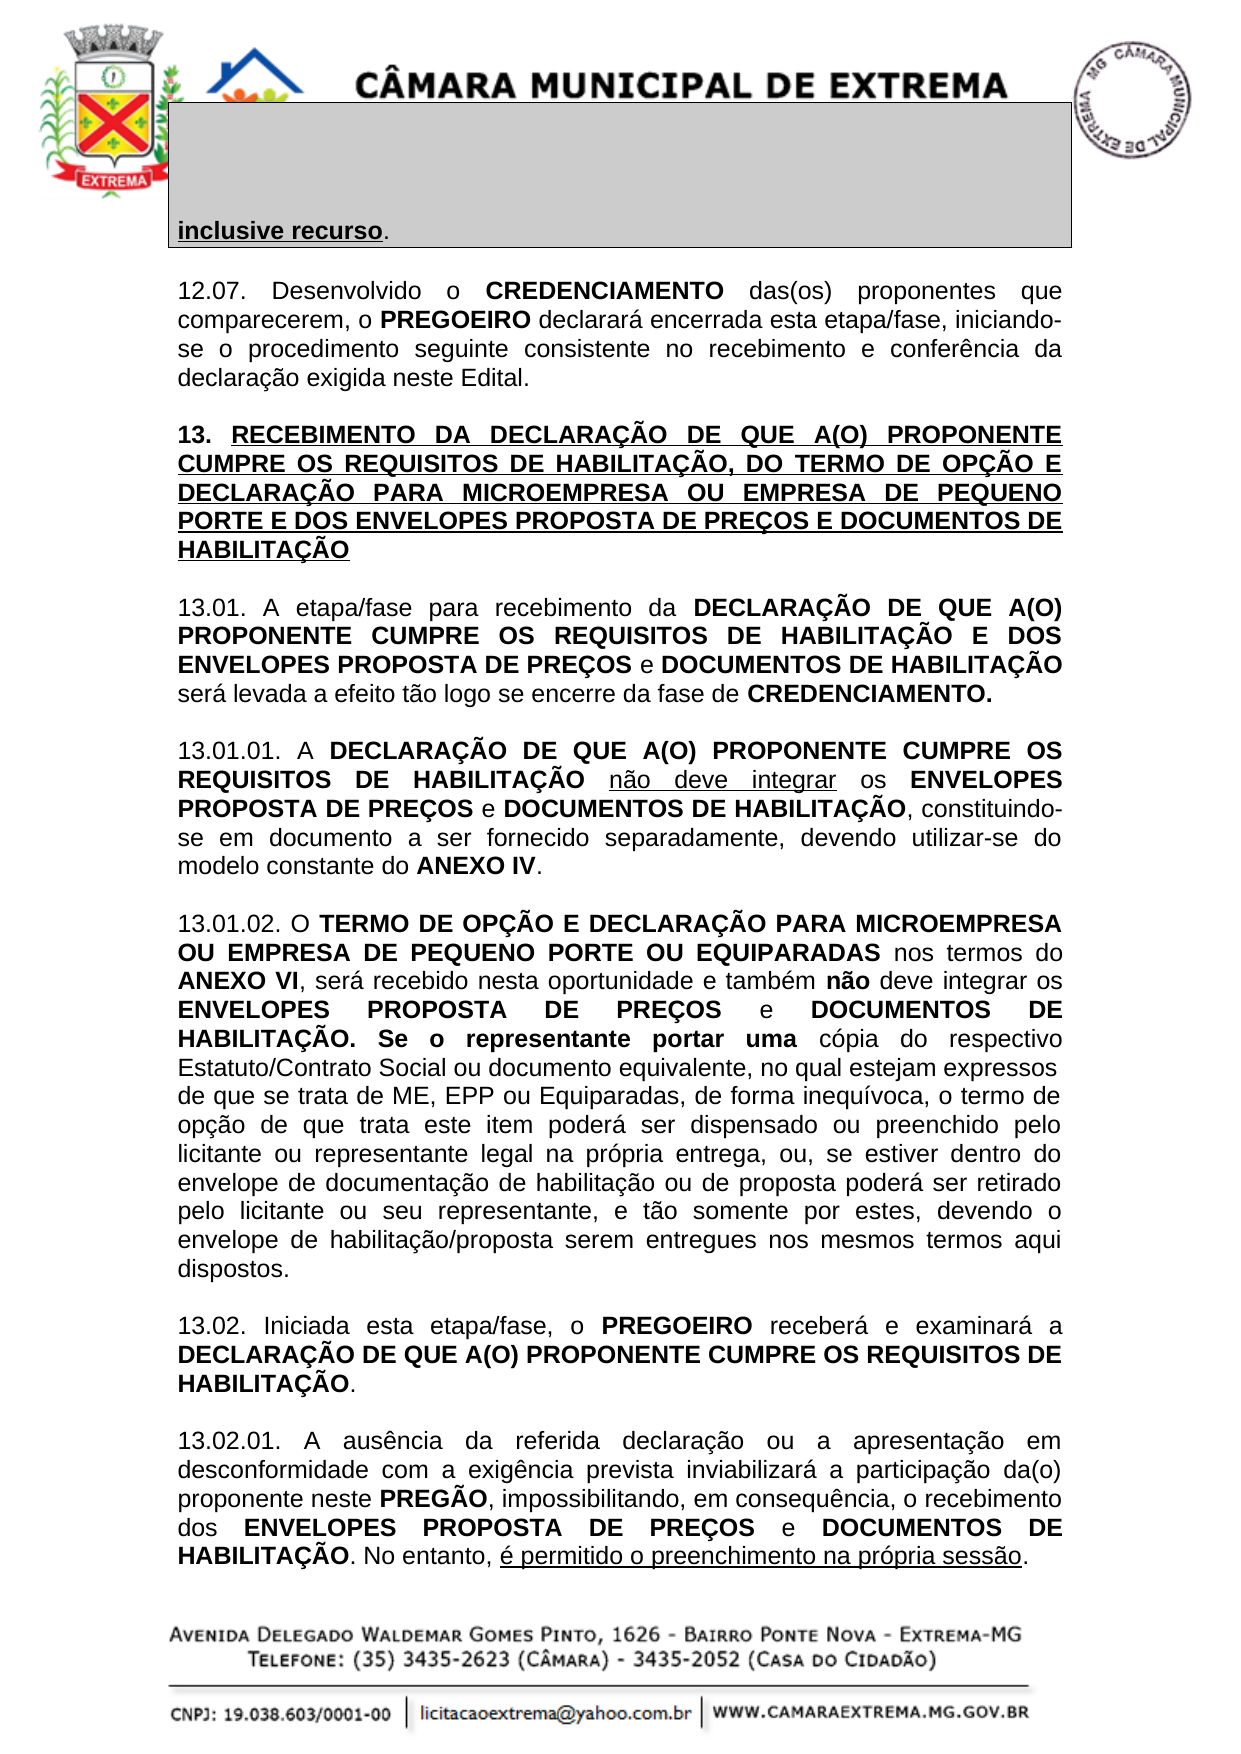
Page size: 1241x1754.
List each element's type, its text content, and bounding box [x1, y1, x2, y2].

text 13. RECEBIMENTO DA DECLARAÇÃO DE QUE A(O) PROPONENTE CUMPRE OS REQUISITOS DE HABILITAÇÃO, DO TERMO DE OPÇÃO E DECLARAÇÃO PARA MICROEMPRESA OU EMPRESA DE PEQUENO PORTE E DOS ENVELOPES PROPOSTA DE PREÇOS E DOCUMENTOS DE HABILITAÇÃO [177, 420, 1063, 474]
text 13.01.01. A DECLARAÇÃO DE QUE A(O) PROPONENTE CUMPRE OS REQUISITOS DE HABILITAÇÃO não deve integrar os ENVELOPES PROPOSTA DE PREÇOS e DOCUMENTOS DE HABILITAÇÃO, constituindo-se em documento a ser fornecido separadamente, devendo utilizar-se do modelo constante do ANEXO IV. [177, 736, 1063, 880]
text 13.01. A etapa/fase para recebimento da DECLARAÇÃO DE QUE A(O) PROPONENTE CUMPRE OS REQUISITOS DE HABILITAÇÃO E DOS ENVELOPES PROPOSTA DE PREÇOS e DOCUMENTOS DE HABILITAÇÃO será levada a efeito tão logo se encerre da fase de CREDENCIAMENTO. [177, 593, 1063, 708]
text 12.07. Desenvolvido o CREDENCIAMENTO das(os) proponentes que comparecerem, o PREGOEIRO declarará encerrada esta etapa/fase, iniciando-se o procedimento seguinte consistente no recebimento e conferência da declaração exigida neste Edital. [177, 276, 1063, 391]
text 13.02.01. A ausência da referida declaração ou a apresentação em desconformidade com a exigência prevista inviabilizará a participação da(o) proponente neste PREGÃO, impossibilitando, em consequência, o recebimento dos ENVELOPES PROPOSTA DE PREÇOS e DOCUMENTOS DE HABILITAÇÃO. No entanto, é permitido o preenchimento na própria sessão. [177, 1426, 1063, 1570]
text 13.02. Iniciada esta etapa/fase, o PREGOEIRO receberá e examinará a DECLARAÇÃO DE QUE A(O) PROPONENTE CUMPRE OS REQUISITOS DE HABILITAÇÃO. [177, 1311, 1063, 1398]
text de que se trata de ME, EPP ou Equiparadas, de forma inequívoca, o termo de opção de que trata este item poderá ser dispensado ou preenchido pelo licitante ou representante legal na própria entrega, ou, se estiver dentro do envelope de documentação de habilitação ou de proposta poderá ser retirado pelo licitante ou seu representante, e tão somente por estes, devendo o envelope de habilitação/proposta serem entregues nos mesmos termos aqui dispostos. [177, 1081, 1063, 1283]
text 13. RECEBIMENTO DA DECLARAÇÃO DE QUE A(O) PROPONENTE CUMPRE OS REQUISITOS DE HABILITAÇÃO, DO TERMO DE OPÇÃO E DECLARAÇÃO PARA MICROEMPRESA OU EMPRESA DE PEQUENO PORTE E DOS ENVELOPES PROPOSTA DE PREÇOS E DOCUMENTOS DE HABILITAÇÃO [177, 475, 1063, 503]
text 13. RECEBIMENTO DA DECLARAÇÃO DE QUE A(O) PROPONENTE CUMPRE OS REQUISITOS DE HABILITAÇÃO, DO TERMO DE OPÇÃO E DECLARAÇÃO PARA MICROEMPRESA OU EMPRESA DE PEQUENO PORTE E DOS ENVELOPES PROPOSTA DE PREÇOS E DOCUMENTOS DE HABILITAÇÃO [177, 504, 1063, 531]
text 13.01.02. O TERMO DE OPÇÃO E DECLARAÇÃO PARA MICROEMPRESA OU EMPRESA DE PEQUENO PORTE OU EQUIPARADAS nos termos do ANEXO VI, será recebido nesta oportunidade e também não deve integrar os ENVELOPES PROPOSTA DE PREÇOS e DOCUMENTOS DE HABILITAÇÃO. Se o representante portar uma cópia do respectivo Estatuto/Contrato Social ou documento equivalente, no qual estejam expressos [177, 909, 1063, 1081]
picture [0, 0, 1240, 213]
text 13. RECEBIMENTO DA DECLARAÇÃO DE QUE A(O) PROPONENTE CUMPRE OS REQUISITOS DE HABILITAÇÃO, DO TERMO DE OPÇÃO E DECLARAÇÃO PARA MICROEMPRESA OU EMPRESA DE PEQUENO PORTE E DOS ENVELOPES PROPOSTA DE PREÇOS E DOCUMENTOS DE HABILITAÇÃO [177, 532, 1063, 564]
picture [0, 1598, 1240, 1754]
